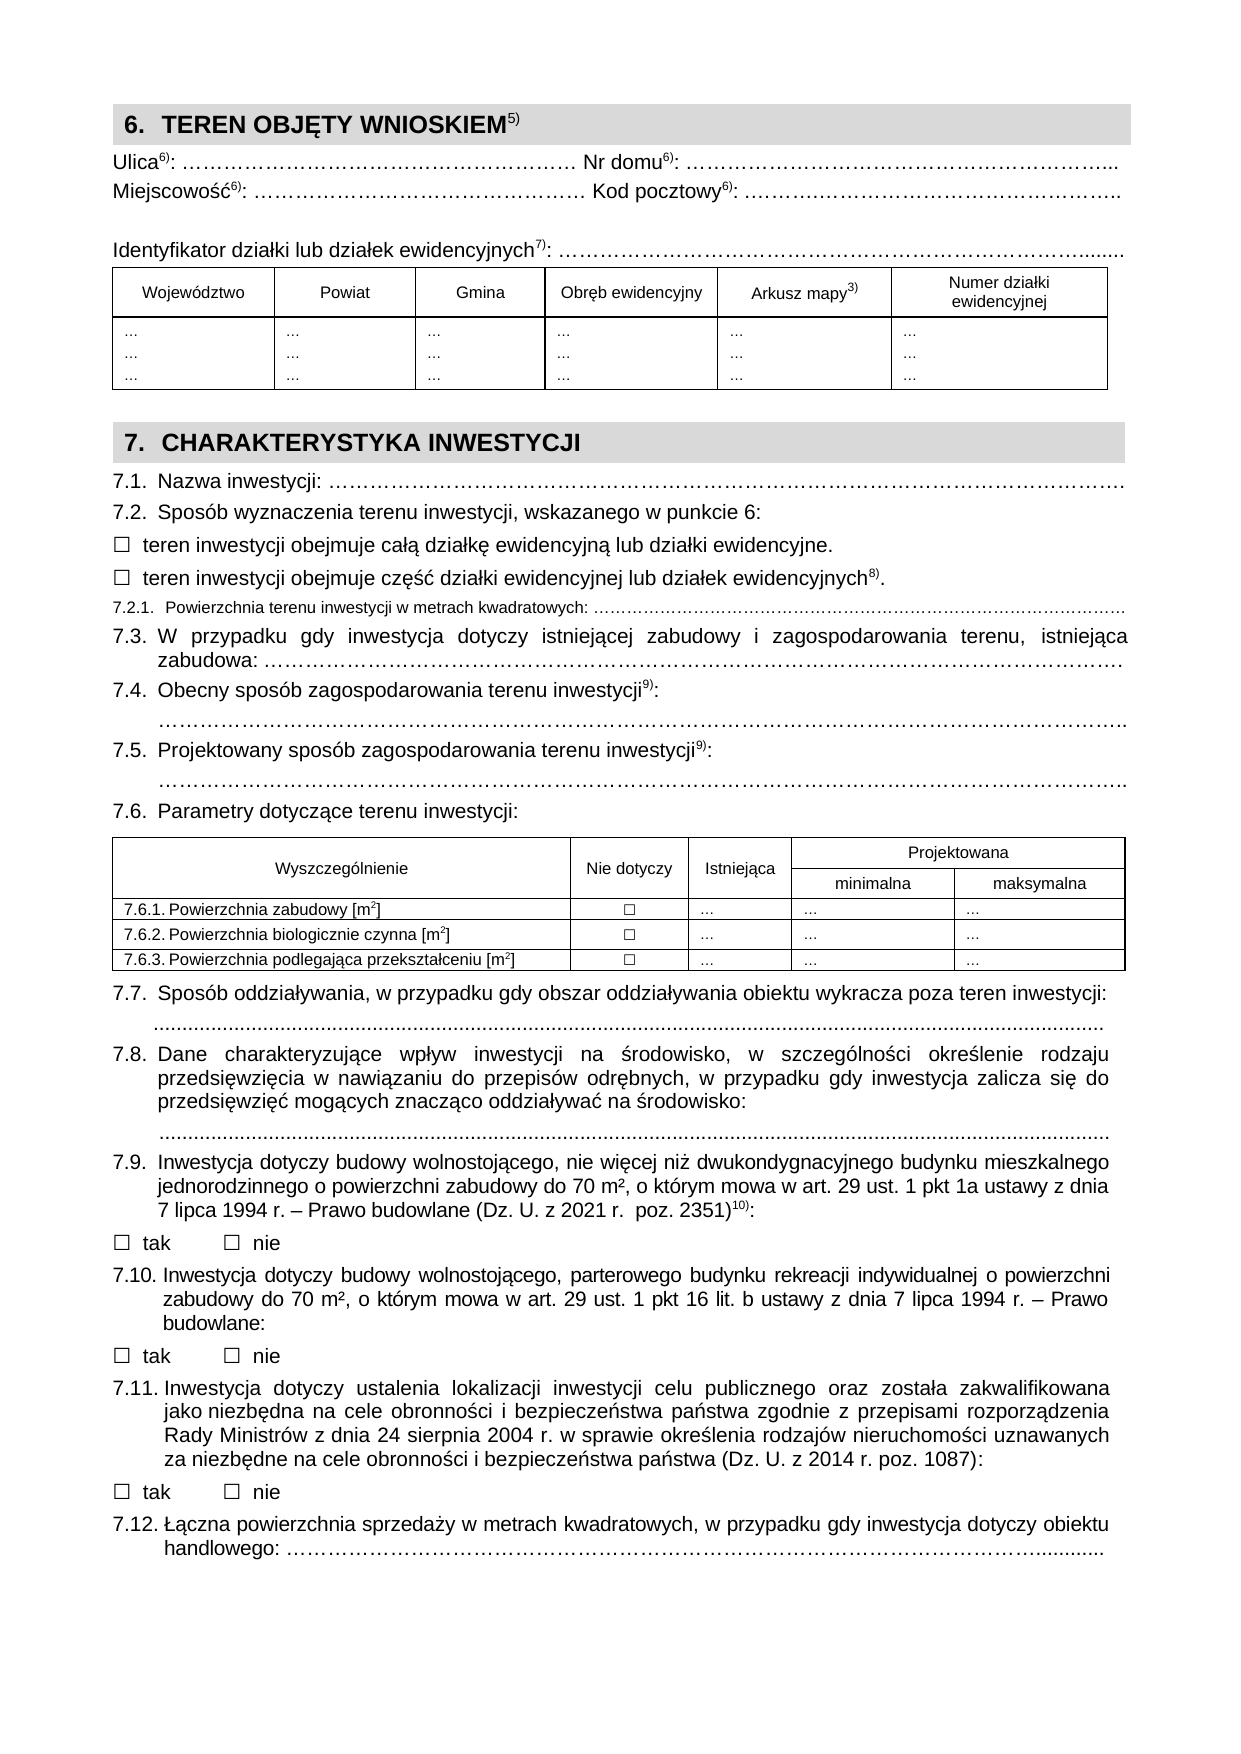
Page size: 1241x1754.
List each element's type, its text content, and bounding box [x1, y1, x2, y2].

text ..................................................................................................................................................................... [112, 1011, 1128, 1035]
table_cell Powierzchnia biologicznie czynna [m2] [113, 920, 570, 949]
table_header Wyszczególnienie [113, 838, 570, 898]
text tak nie [112, 1477, 1128, 1506]
table_cell … [689, 950, 791, 969]
text tak nie [112, 1341, 1128, 1369]
subtitle Dane charakteryzujące wpływ inwestycji na środowisko, w szczególności określenie rodzaju przedsięwzięcia w nawiązaniu do przepisów odrębnych, w przypadku gdy inwestycja zalicza się do przedsięwzięć mogących znacząco oddziaływać na środowisko: [112, 1041, 1110, 1113]
table_cell … [792, 899, 954, 919]
table_cell … … … [416, 318, 544, 388]
table_cell Powierzchnia zabudowy [m2] [113, 899, 570, 919]
text Miejscowość): ………………………………………… Kod pocztowy): .……….…………………………………….. [112, 179, 1128, 203]
table_header Obręb ewidencyjny [546, 268, 717, 316]
subtitle tak nie [112, 1228, 1128, 1256]
text ………………………………………………………………………………………………………………………….. [112, 768, 1128, 792]
table_header CHARAKTERYSTYKA INWESTYCJI [113, 422, 1125, 463]
table_cell [571, 899, 688, 919]
table_cell … [955, 950, 1124, 969]
table_header Województwo [113, 268, 274, 316]
table_cell minimalna [792, 869, 954, 898]
text teren inwestycji obejmuje całą działkę ewidencyjną lub działki ewidencyjne. [112, 530, 1128, 558]
table_cell [571, 920, 688, 949]
text Ulica): ………………………………………………… Nr domu): ……………………………………………………... [112, 150, 1128, 174]
table_header Powiat [275, 268, 415, 316]
subtitle Sposób oddziaływania, w przypadku gdy obszar oddziaływania obiektu wykracza poza teren inwestycji: [112, 981, 1128, 1005]
table_cell … [689, 899, 791, 919]
table_header TEREN OBJĘTY WNIOSKIEM) [113, 104, 1131, 145]
text teren inwestycji obejmuje część działki ewidencyjnej lub działek ewidencyjnych). [112, 563, 1128, 592]
table_cell … [792, 920, 954, 949]
subtitle W przypadku gdy inwestycja dotyczy istniejącej zabudowy i zagospodarowania terenu, istniejąca zabudowa: ……………………………………………………………………………………………………………. [112, 623, 1128, 671]
text ..................................................................................................................................................................... [112, 1119, 1128, 1143]
table_header Arkusz mapy3) [718, 268, 891, 316]
table_cell … … … [718, 318, 891, 388]
subtitle Parametry dotyczące terenu inwestycji: [112, 798, 1128, 822]
subtitle Inwestycja dotyczy budowy wolnostojącego, nie więcej niż dwukondygnacyjnego budynku mieszkalnego jednorodzinnego o powierzchni zabudowy do 70 m², o którym mowa w art. 29 ust. 1 pkt 1a ustawy z dnia 7 lipca 1994 r. – Prawo budowlane (Dz. U. z 2021 r. poz. 2351)): [112, 1150, 1110, 1222]
table_header Projektowana [792, 838, 1124, 868]
subtitle Inwestycja dotyczy ustalenia lokalizacji inwestycji celu publicznego oraz została zakwalifikowana jako niezbędna na cele obronności i bezpieczeństwa państwa zgodnie z przepisami rozporządzenia Rady Ministrów z dnia 24 sierpnia 2004 r. w sprawie określenia rodzajów nieruchomości uznawanych za niezbędne na cele obronności i bezpieczeństwa państwa (Dz. U. z 2014 r. poz. 1087): [112, 1375, 1110, 1471]
table_cell … … … [275, 318, 415, 388]
table_cell Powierzchnia podlegająca przekształceniu [m2] [113, 950, 570, 969]
table_cell … … … [113, 318, 274, 388]
table_header Numer działki ewidencyjnej [892, 268, 1107, 316]
text ………………………………………………………………………………………………………………………….. [112, 708, 1128, 732]
subtitle Łączna powierzchnia sprzedaży w metrach kwadratowych, w przypadku gdy inwestycja dotyczy obiektu handlowego: ………………………………………………………………………………………………............ [112, 1512, 1110, 1560]
table_cell … [955, 920, 1124, 949]
table_header Istniejąca [689, 838, 791, 898]
table_cell … [689, 920, 791, 949]
subtitle Obecny sposób zagospodarowania terenu inwestycji): [112, 678, 1128, 702]
text Identyfikator działki lub działek ewidencyjnych): …………………………………………………………………........ [112, 237, 1128, 261]
subtitle Nazwa inwestycji: ……………………………………………………………………………………………………. [112, 469, 1128, 493]
table_cell … [955, 899, 1124, 919]
table_header Nie dotyczy [571, 838, 688, 898]
table_cell … [792, 950, 954, 969]
table_cell maksymalna [955, 869, 1124, 898]
table_header Gmina [416, 268, 544, 316]
subtitle Sposób wyznaczenia terenu inwestycji, wskazanego w punkcie 6: [112, 499, 1128, 523]
table_cell [571, 950, 688, 969]
subtitle Projektowany sposób zagospodarowania terenu inwestycji): [112, 738, 1128, 762]
table_cell … … … [892, 318, 1107, 388]
subtitle Inwestycja dotyczy budowy wolnostojącego, parterowego budynku rekreacji indywidualnej o powierzchni zabudowy do 70 m², o którym mowa w art. 29 ust. 1 pkt 16 lit. b ustawy z dnia 7 lipca 1994 r. – Prawo budowlane: [112, 1263, 1110, 1334]
table_cell … … … [546, 318, 717, 388]
subtitle Powierzchnia terenu inwestycji w metrach kwadratowych: …………………………………………………………………………………… [112, 598, 1128, 617]
